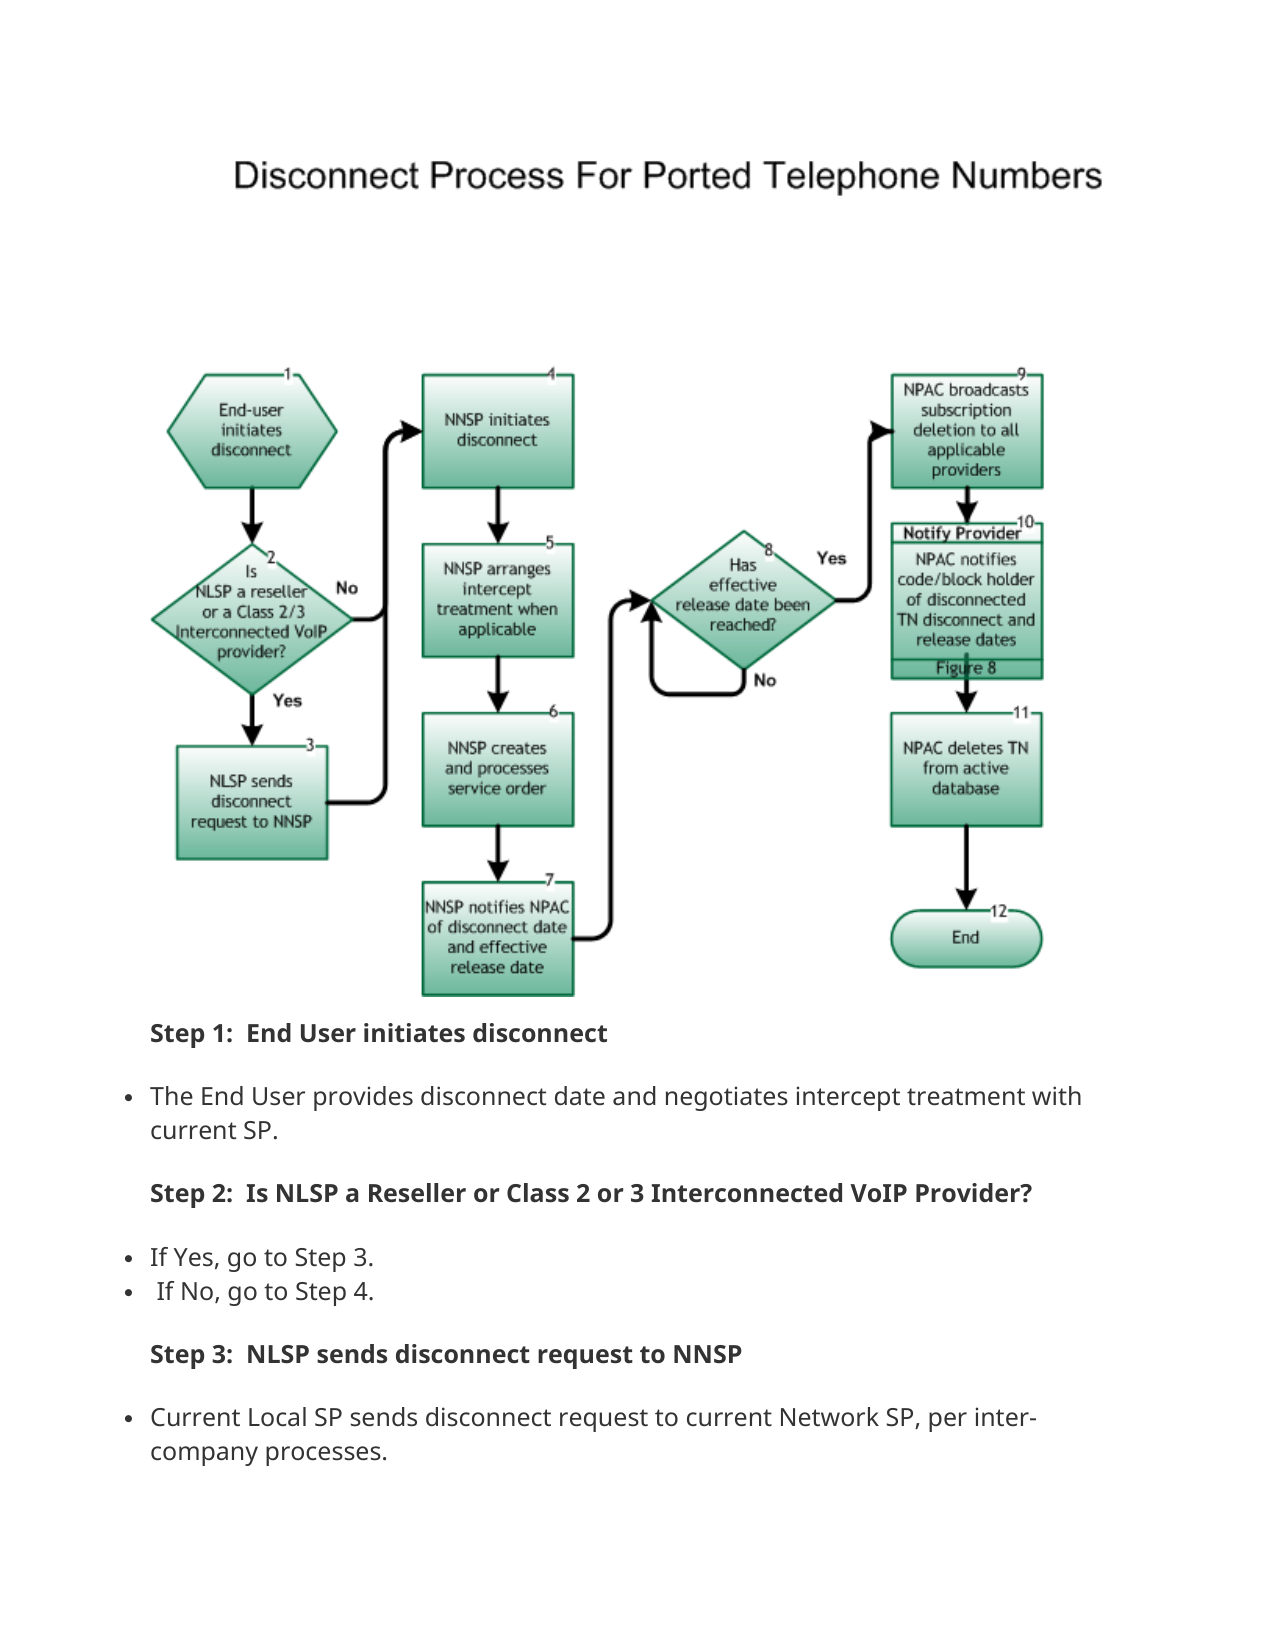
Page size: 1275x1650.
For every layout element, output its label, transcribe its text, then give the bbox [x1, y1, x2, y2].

list If No, go to Step 4. [125, 1273, 1125, 1307]
text Step 1: End User initiates disconnect [150, 1015, 1125, 1049]
list The End User provides disconnect date and negotiates intercept treatment with current SP. [125, 1079, 1125, 1147]
picture [150, 150, 1105, 997]
list If Yes, go to Step 3. [125, 1239, 1125, 1273]
list Current Local SP sends disconnect request to current Network SP, per inter-company processes. [125, 1400, 1125, 1468]
text Step 2: Is NLSP a Reseller or Class 2 or 3 Interconnected VoIP Provider? [150, 1176, 1125, 1210]
text Step 3: NLSP sends disconnect request to NNSP [150, 1336, 1125, 1371]
